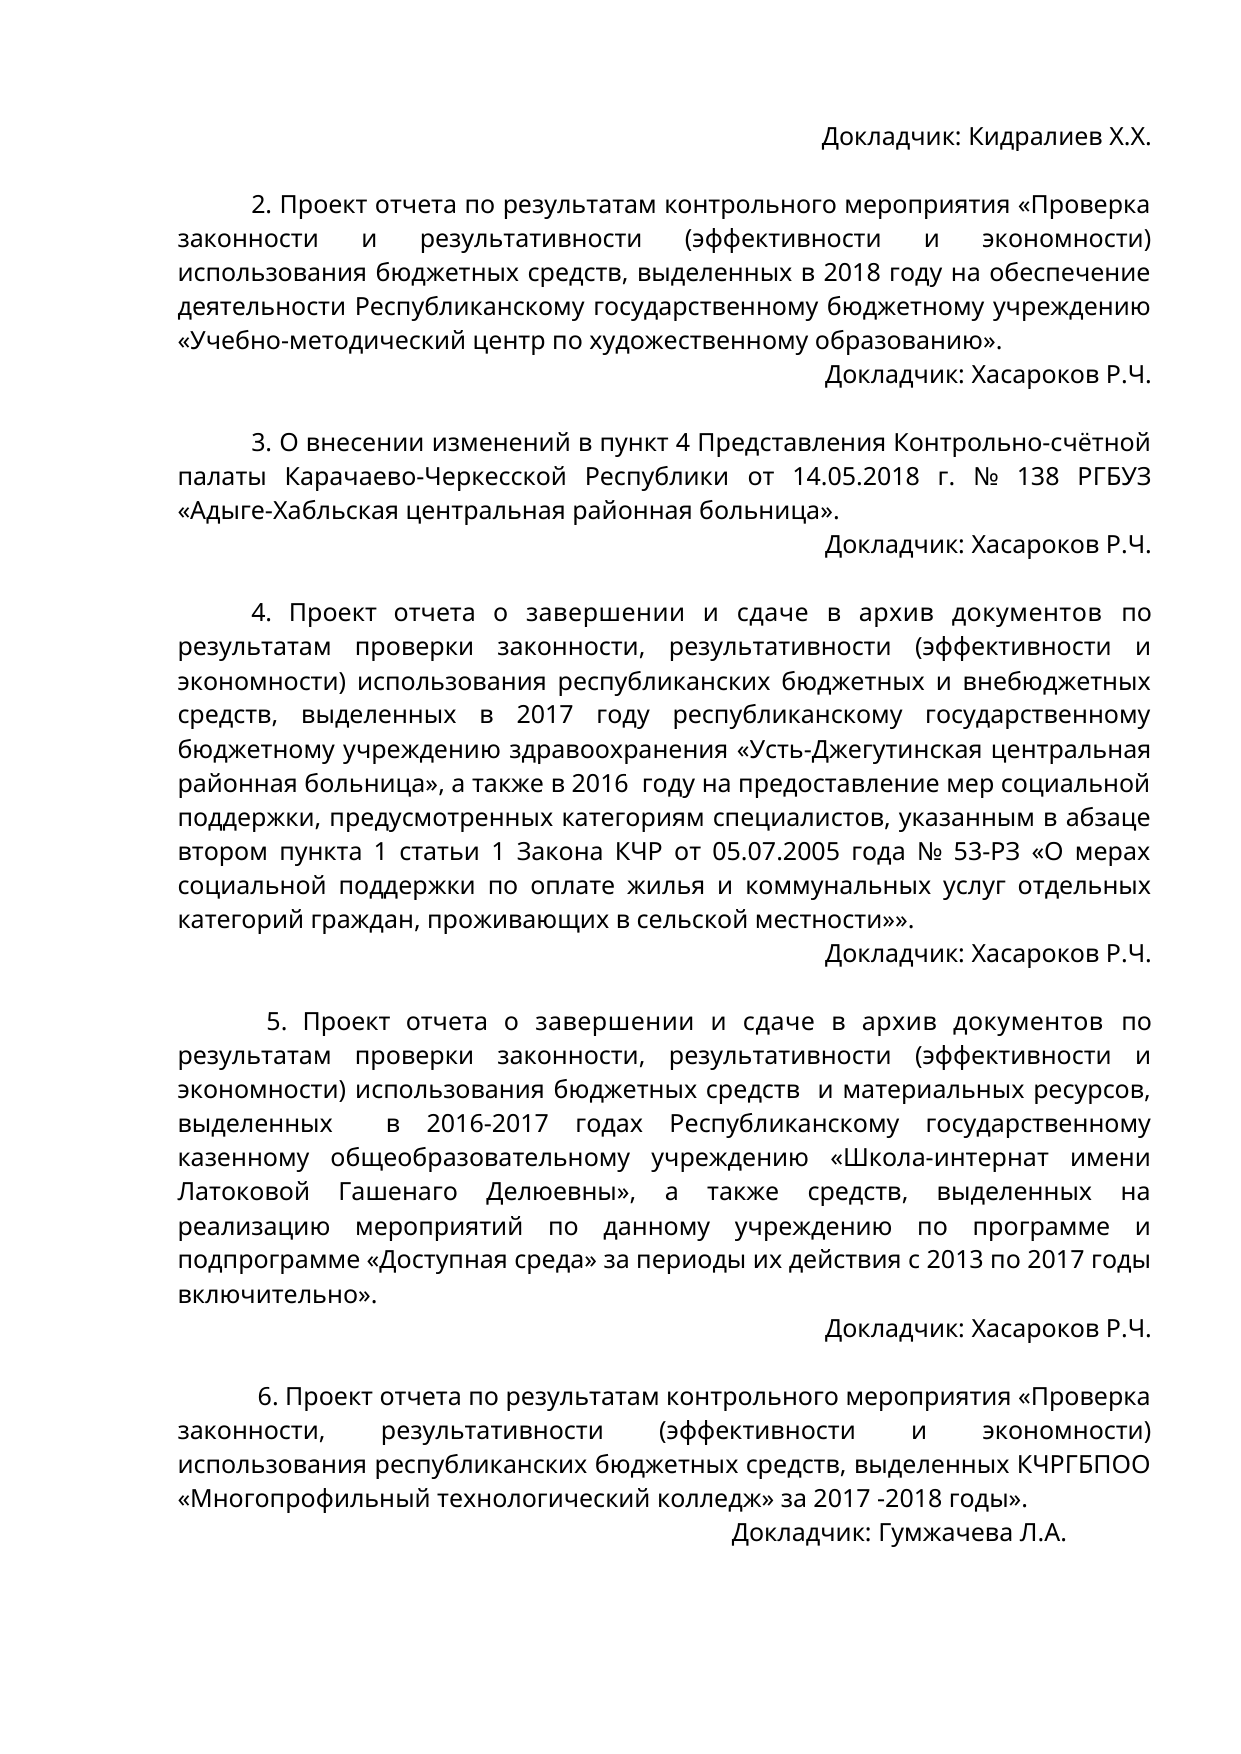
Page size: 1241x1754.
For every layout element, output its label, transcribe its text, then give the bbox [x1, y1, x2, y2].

text 3. О внесении изменений в пункт 4 Представления Контрольно-счётной палаты Карачаево-Черкесской Республики от 14.05.2018 г. № 138 РГБУЗ «Адыге-Хабльская центральная районная больница». [177, 425, 1152, 527]
text 6. Проект отчета по результатам контрольного мероприятия «Проверка законности, результативности (эффективности и экономности) использования республиканских бюджетных средств, выделенных КЧРГБПОО «Многопрофильный технологический колледж» за 2017 -2018 годы». [177, 1378, 1152, 1515]
title Докладчик: Хасароков Р.Ч. [177, 527, 1152, 561]
title Докладчик: Хасароков Р.Ч. [177, 357, 1152, 391]
text 5. Проект отчета о завершении и сдаче в архив документов по результатам проверки законности, результативности (эффективности и экономности) использования бюджетных средств и материальных ресурсов, выделенных в 2016-2017 годах Республиканскому государственному казенному общеобразовательному учреждению «Школа-интернат имени Латоковой Гашенаго Делюевны», а также средств, выделенных на реализацию мероприятий по данному учреждению по программе и подпрограмме «Доступная среда» за периоды их действия с 2013 по 2017 годы включительно». [177, 1004, 1152, 1310]
text 4. Проект отчета о завершении и сдаче в архив документов по результатам проверки законности, результативности (эффективности и экономности) использования республиканских бюджетных и внебюджетных средств, выделенных в 2017 году республиканскому государственному бюджетному учреждению здравоохранения «Усть-Джегутинская центральная районная больница», а также в 2016 году на предоставление мер социальной поддержки, предусмотренных категориям специалистов, указанным в абзаце втором пункта 1 статьи 1 Закона КЧР от 05.07.2005 года № 53-РЗ «О мерах социальной поддержки по оплате жилья и коммунальных услуг отдельных категорий граждан, проживающих в сельской местности»». [177, 595, 1152, 936]
title Докладчик: Хасароков Р.Ч. [177, 1310, 1152, 1344]
title Докладчик: Хасароков Р.Ч. [177, 936, 1152, 970]
text Докладчик: Кидралиев Х.Х. [177, 118, 1152, 152]
text Докладчик: Гумжачева Л.А. [177, 1515, 1152, 1549]
text 2. Проект отчета по результатам контрольного мероприятия «Проверка законности и результативности (эффективности и экономности) использования бюджетных средств, выделенных в 2018 году на обеспечение деятельности Республиканскому государственному бюджетному учреждению «Учебно-методический центр по художественному образованию». [177, 186, 1152, 357]
